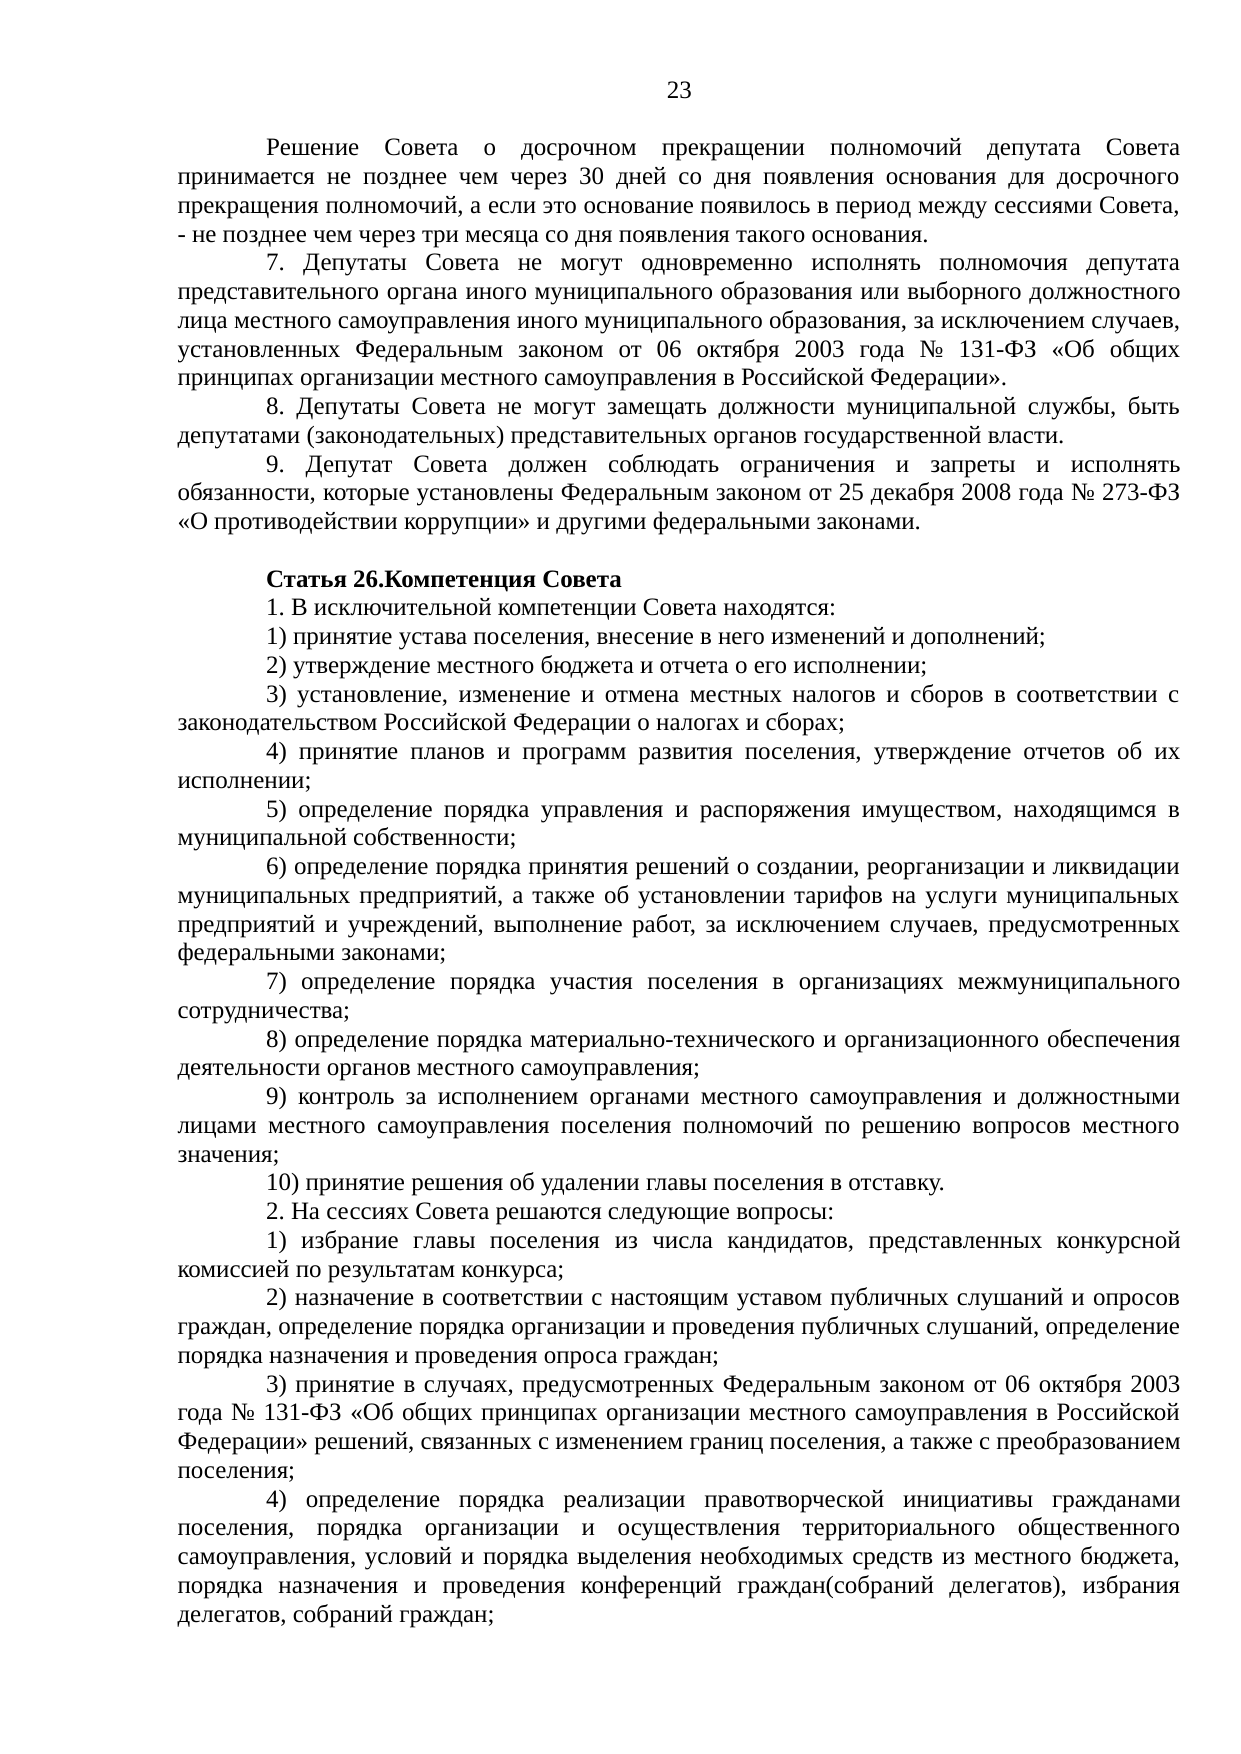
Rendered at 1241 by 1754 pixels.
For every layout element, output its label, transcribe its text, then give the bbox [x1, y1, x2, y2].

text 1) принятие устава поселения, внесение в него изменений и дополнений; [177, 621, 1181, 650]
text 1. В исключительной компетенции Совета находятся: [177, 592, 1181, 621]
text 2. На сессиях Совета решаются следующие вопросы: [177, 1196, 1181, 1225]
text 3) принятие в случаях, предусмотренных Федеральным законом от 06 октября 2003 года № 131-ФЗ «Об общих принципах организации местного самоуправления в Российской Федерации» решений, связанных с изменением границ поселения, а также с преобразованием поселения; [177, 1369, 1181, 1484]
text 9) контроль за исполнением органами местного самоуправления и должностными лицами местного самоуправления поселения полномочий по решению вопросов местного значения; [177, 1081, 1181, 1167]
text 6) определение порядка принятия решений о создании, реорганизации и ликвидации муниципальных предприятий, а также об установлении тарифов на услуги муниципальных предприятий и учреждений, выполнение работ, за исключением случаев, предусмотренных федеральными законами; [177, 851, 1181, 966]
text 7) определение порядка участия поселения в организациях межмуниципального сотрудничества; [177, 966, 1181, 1024]
text 4) принятие планов и программ развития поселения, утверждение отчетов об их исполнении; [177, 736, 1181, 794]
text 4) определение порядка реализации правотворческой инициативы гражданами поселения, порядка организации и осуществления территориального общественного самоуправления, условий и порядка выделения необходимых средств из местного бюджета, порядка назначения и проведения конференций граждан(собраний делегатов), избрания делегатов, собраний граждан; [177, 1484, 1181, 1627]
text 3) установление, изменение и отмена местных налогов и сборов в соответствии с законодательством Российской Федерации о налогах и сборах; [177, 679, 1181, 736]
text 2) утверждение местного бюджета и отчета о его исполнении; [177, 650, 1181, 679]
text 9. Депутат Совета должен соблюдать ограничения и запреты и исполнять обязанности, которые установлены Федеральным законом от 25 декабря 2008 года № 273-ФЗ «О противодействии коррупции» и другими федеральными законами. [177, 449, 1181, 535]
text Решение Совета о досрочном прекращении полномочий депутата Совета принимается не позднее чем через 30 дней со дня появления основания для досрочного прекращения полномочий, а если это основание появилось в период между сессиями Совета, - не позднее чем через три месяца со дня появления такого основания. [177, 132, 1181, 247]
text 5) определение порядка управления и распоряжения имуществом, находящимся в муниципальной собственности; [177, 794, 1181, 851]
text 2) назначение в соответствии с настоящим уставом публичных слушаний и опросов граждан, определение порядка организации и проведения публичных слушаний, определение порядка назначения и проведения опроса граждан; [177, 1282, 1181, 1369]
text 10) принятие решения об удалении главы поселения в отставку. [177, 1167, 1181, 1196]
text 1) избрание главы поселения из числа кандидатов, представленных конкурсной комиссией по результатам конкурса; [177, 1225, 1181, 1282]
text Статья 26.Компетенция Совета [177, 564, 1181, 592]
text 7. Депутаты Совета не могут одновременно исполнять полномочия депутата представительного органа иного муниципального образования или выборного должностного лица местного самоуправления иного муниципального образования, за исключением случаев, установленных Федеральным законом от 06 октября 2003 года № 131-ФЗ «Об общих принципах организации местного самоуправления в Российской Федерации». [177, 247, 1181, 391]
text 8. Депутаты Совета не могут замещать должности муниципальной службы, быть депутатами (законодательных) представительных органов государственной власти. [177, 391, 1181, 449]
text 8) определение порядка материально-технического и организационного обеспечения деятельности органов местного самоуправления; [177, 1024, 1181, 1081]
